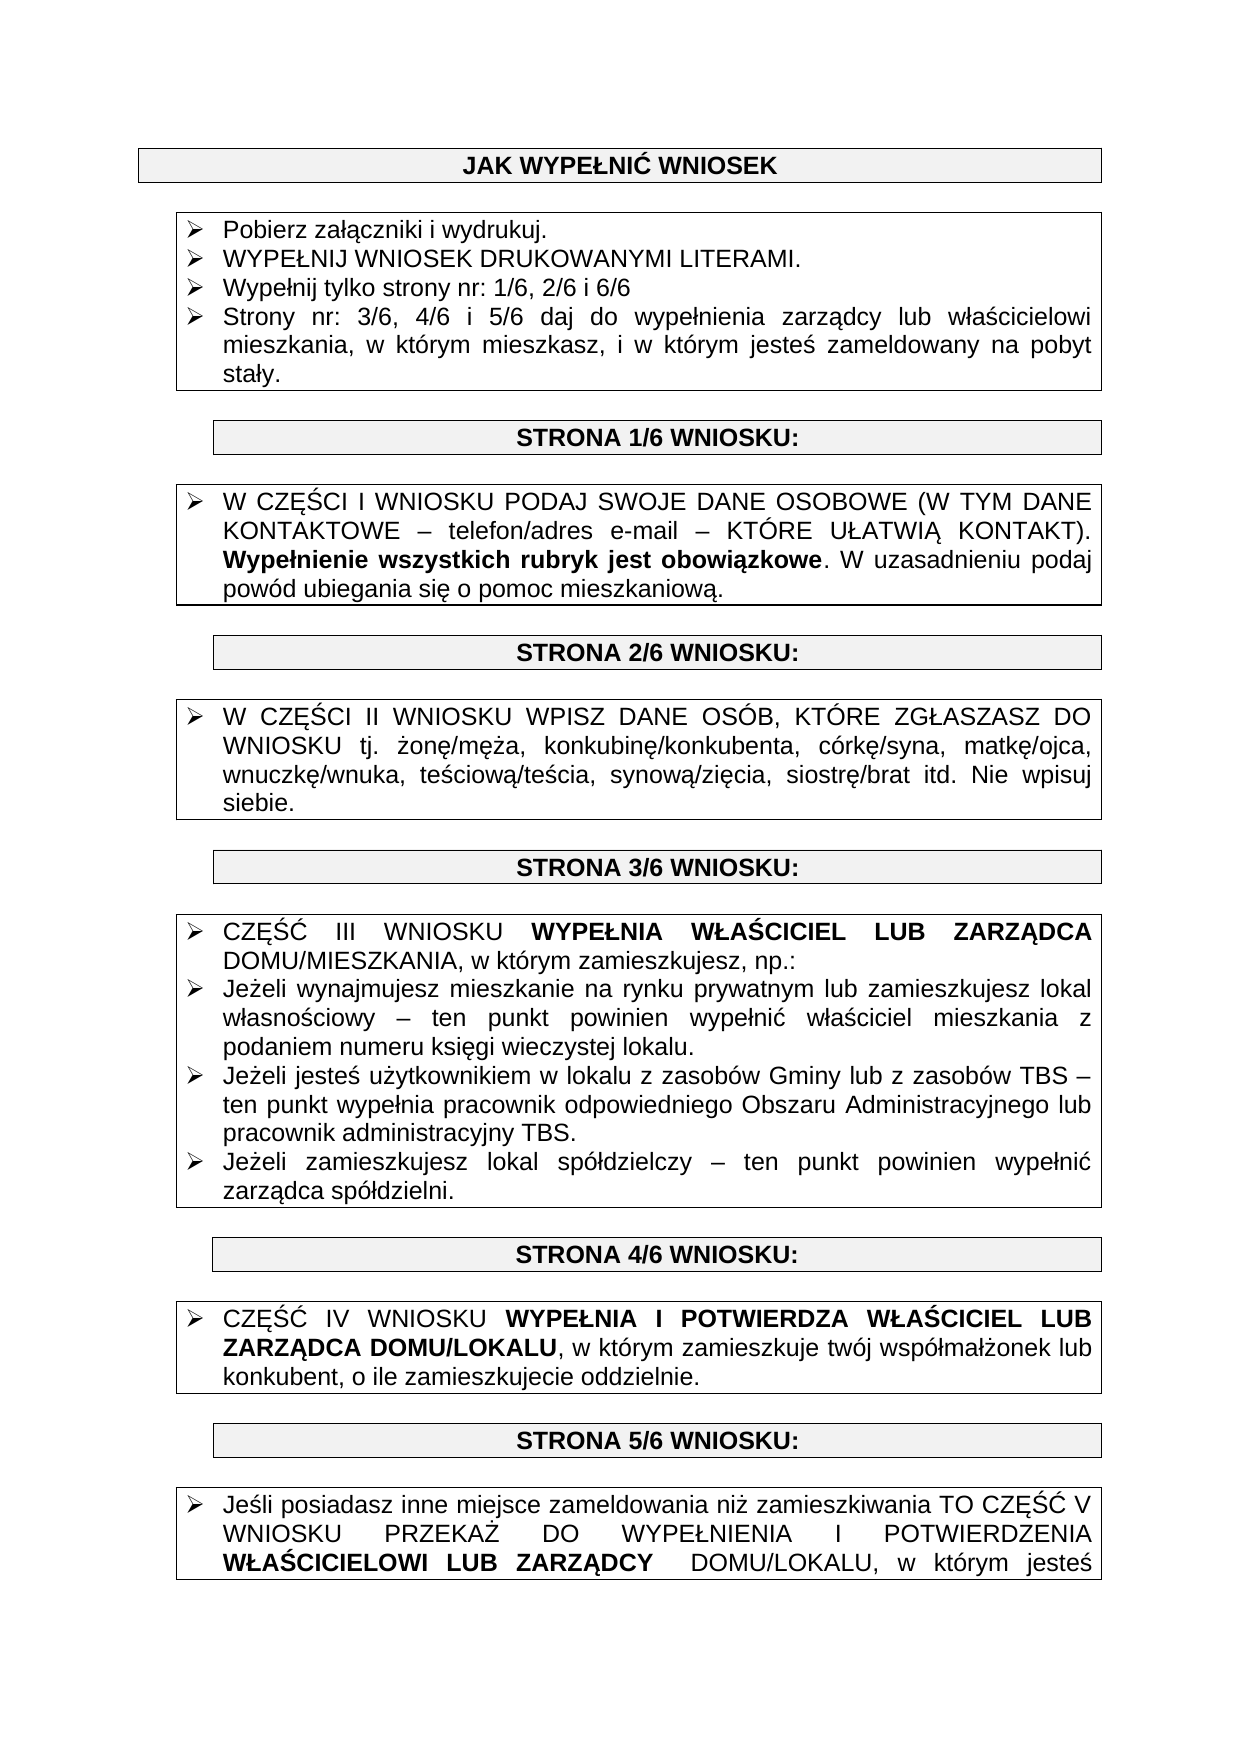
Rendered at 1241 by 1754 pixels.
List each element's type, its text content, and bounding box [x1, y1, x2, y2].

list CZĘŚĆ IV WNIOSKU WYPEŁNIA I POTWIERDZA WŁAŚCICIEL LUB ZARZĄDCA DOMU/LOKALU, w którym zamieszkuje twój współmałżonek lub konkubent, o ile zamieszkujecie oddzielnie. [177, 1302, 1101, 1393]
list Pobierz załączniki i wydrukuj. [177, 213, 1101, 241]
text STRONA 2/6 WNIOSKU: [214, 636, 1101, 669]
list W CZĘŚCI I WNIOSKU PODAJ SWOJE DANE OSOBOWE (W TYM DANE KONTAKTOWE – telefon/adres e-mail – KTÓRE UŁATWIĄ KONTAKT). Wypełnienie wszystkich rubryk jest obowiązkowe. W uzasadnieniu podaj powód ubiegania się o pomoc mieszkaniową. [177, 485, 1101, 604]
list Jeżeli zamieszkujesz lokal spółdzielczy – ten punkt powinien wypełnić zarządca spółdzielni. [177, 1144, 1101, 1207]
text STRONA 1/6 WNIOSKU: [214, 421, 1101, 454]
text STRONA 4/6 WNIOSKU: [213, 1238, 1101, 1271]
text JAK WYPEŁNIĆ WNIOSEK [139, 149, 1101, 182]
list Jeżeli jesteś użytkownikiem w lokalu z zasobów Gminy lub z zasobów TBS – ten punkt wypełnia pracownik odpowiedniego Obszaru Administracyjnego lub pracownik administracyjny TBS. [177, 1058, 1101, 1144]
list WYPEŁNIJ WNIOSEK DRUKOWANYMI LITERAMI. [177, 241, 1101, 269]
list Wypełnij tylko strony nr: 1/6, 2/6 i 6/6 [177, 269, 1101, 298]
list Jeżeli wynajmujesz mieszkanie na rynku prywatnym lub zamieszkujesz lokal własnościowy – ten punkt powinien wypełnić właściciel mieszkania z podaniem numeru księgi wieczystej lokalu. [177, 971, 1101, 1058]
text STRONA 5/6 WNIOSKU: [214, 1424, 1101, 1457]
list W CZĘŚCI II WNIOSKU WPISZ DANE OSÓB, KTÓRE ZGŁASZASZ DO WNIOSKU tj. żonę/męża, konkubinę/konkubenta, córkę/syna, matkę/ojca, wnuczkę/wnuka, teściową/teścia, synową/zięcia, siostrę/brat itd. Nie wpisuj siebie. [177, 700, 1101, 819]
list CZĘŚĆ III WNIOSKU WYPEŁNIA WŁAŚCICIEL LUB ZARZĄDCA DOMU/MIESZKANIA, w którym zamieszkujesz, np.: [177, 915, 1101, 971]
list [177, 1488, 1101, 1579]
text STRONA 3/6 WNIOSKU: [214, 851, 1101, 883]
list Strony nr: 3/6, 4/6 i 5/6 daj do wypełnienia zarządcy lub właścicielowi mieszkania, w którym mieszkasz, i w którym jesteś zameldowany na pobyt stały. [177, 298, 1101, 390]
